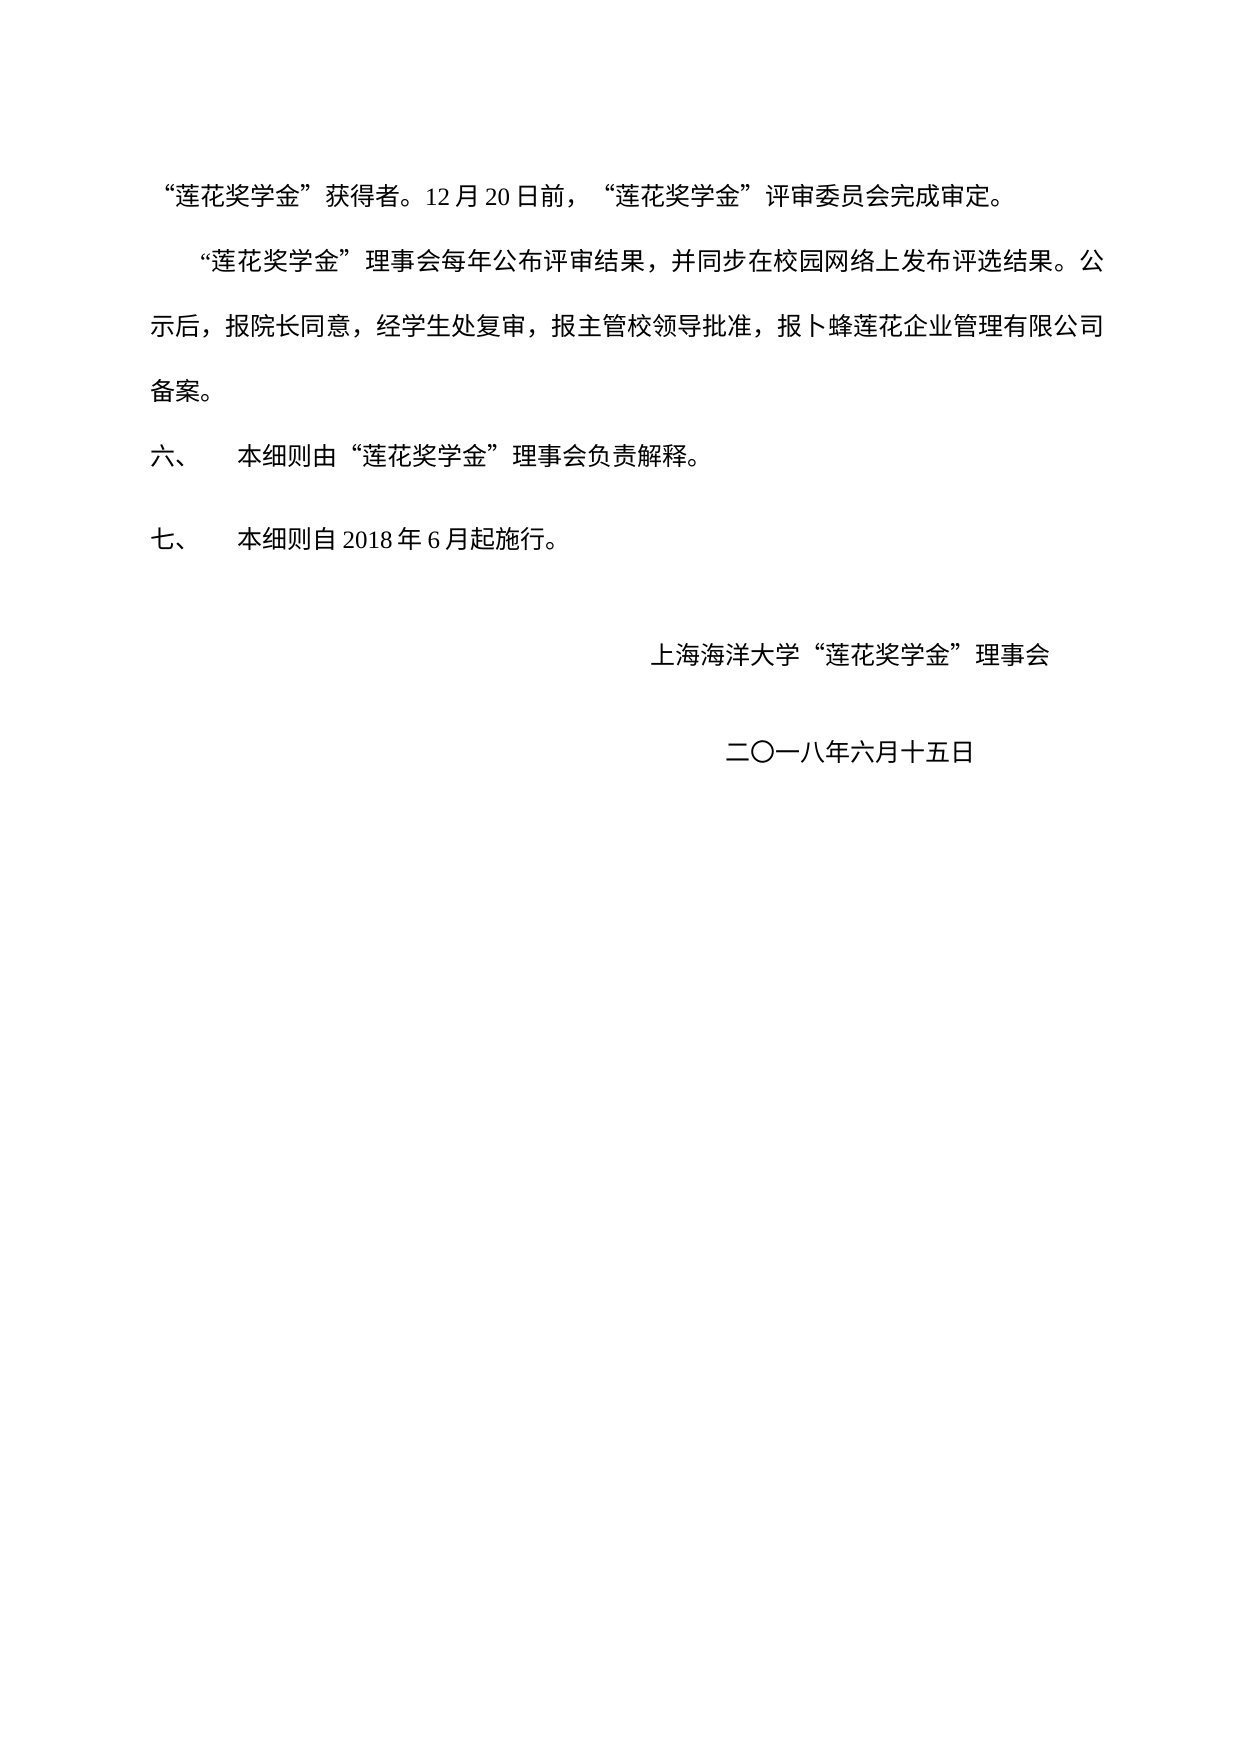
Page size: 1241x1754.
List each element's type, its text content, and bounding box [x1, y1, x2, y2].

list 本细则由“莲花奖学金”理事会负责解释。 [150, 422, 1106, 487]
text “莲花奖学金”理事会每年公布评审结果，并同步在校园网络上发布评选结果。公示后，报院长同意，经学生处复审，报主管校领导批准，报卜蜂莲花企业管理有限公司备案。 [150, 227, 1106, 422]
text 二〇一八年六月十五日 [150, 718, 1106, 783]
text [150, 162, 1106, 227]
text 上海海洋大学“莲花奖学金”理事会 [150, 621, 1056, 686]
list 本细则自2018年6月起施行。 [150, 505, 1106, 570]
